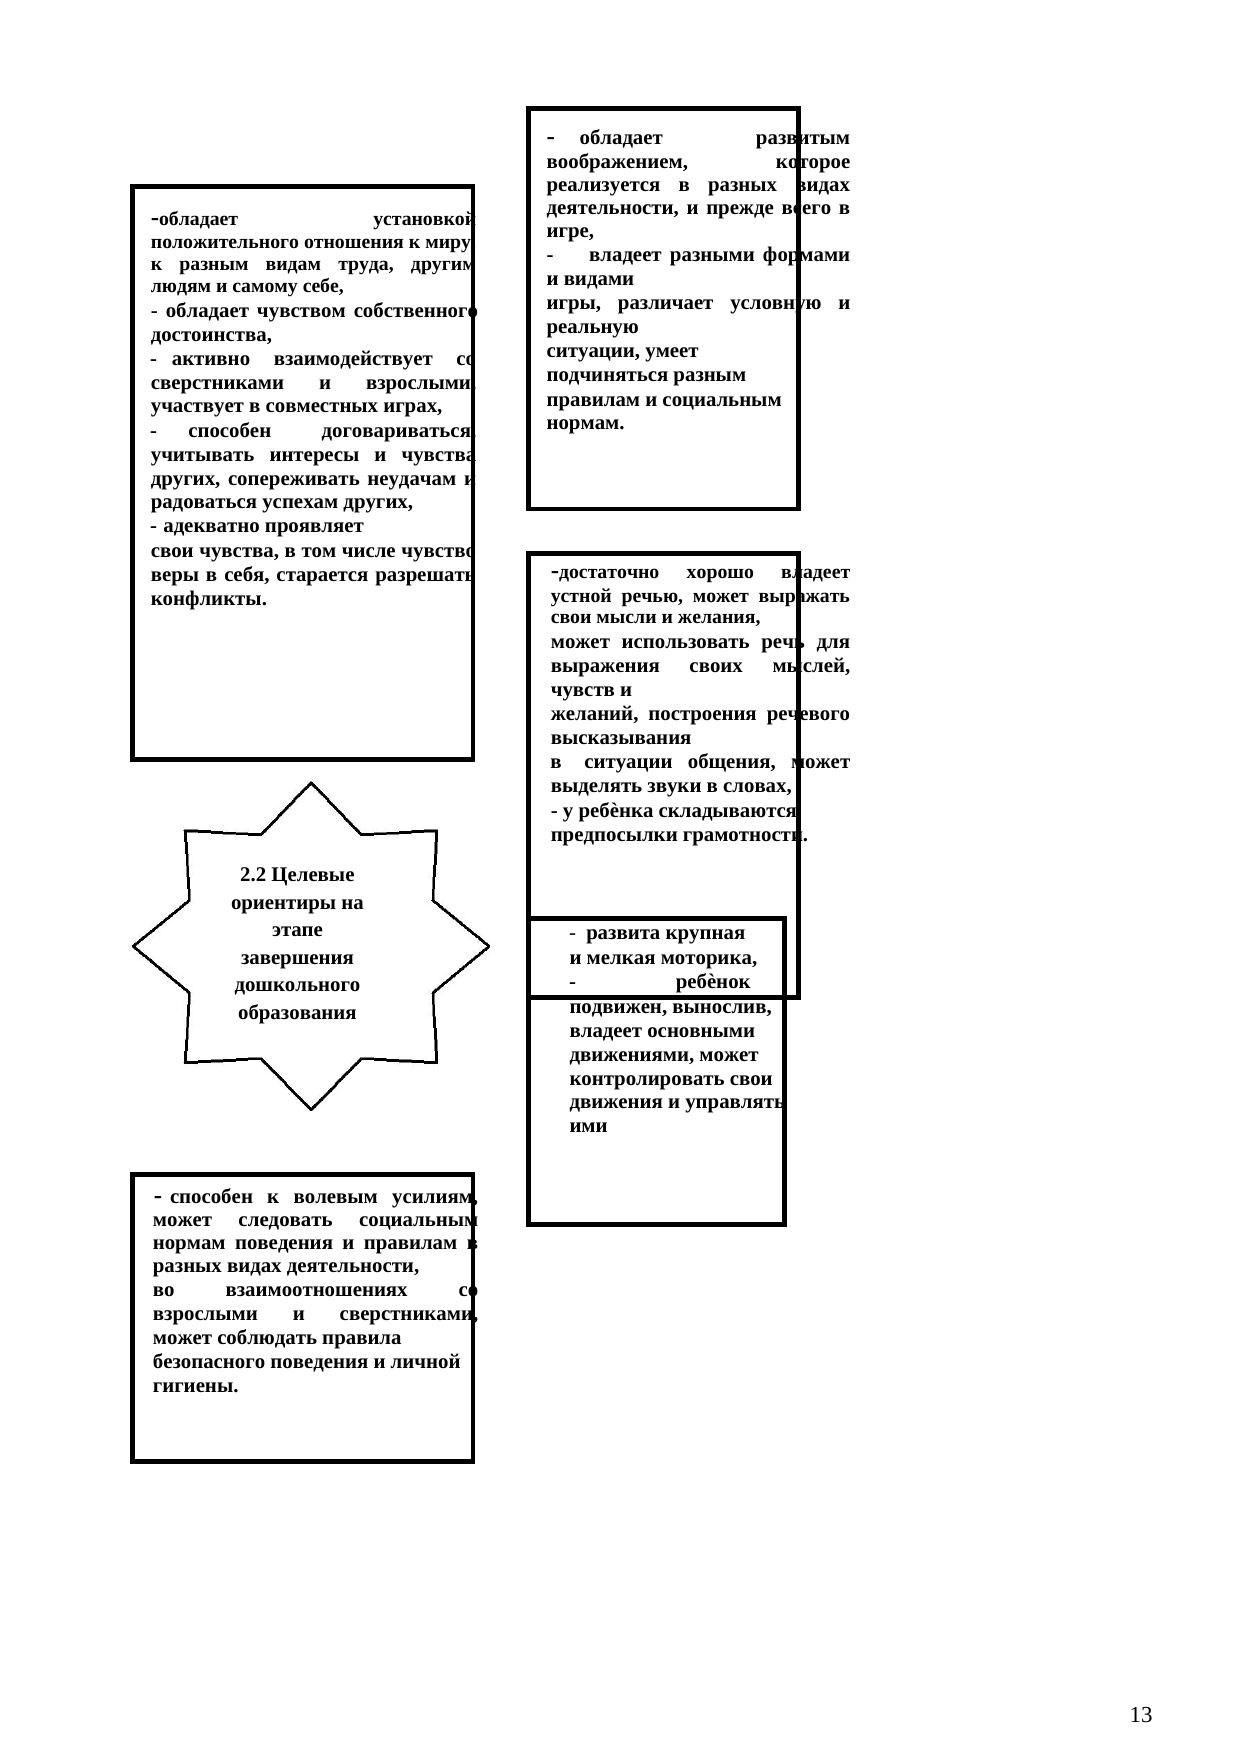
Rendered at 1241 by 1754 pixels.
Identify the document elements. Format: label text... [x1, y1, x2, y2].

text ситуации, умеет [546, 338, 850, 362]
text и мелкая моторика, [569, 946, 819, 969]
list ситуации общения, может выделять звуки в словах, [550, 750, 850, 797]
text желаний, построения речевого высказывания [551, 702, 850, 749]
list адекватно проявляет [150, 513, 478, 537]
text -достаточно хорошо владеет устной речью, может выражать свои мысли и желания, [551, 557, 850, 628]
text 2.2 Целевые [116, 862, 478, 886]
picture [127, 777, 494, 1115]
list ребѐнок [569, 969, 850, 993]
list обладает развитым воображением, которое реализуется в разных видах деятельности, и прежде всего в игре, [546, 123, 850, 242]
text безопасного поведения и личной гигиены. [153, 1350, 478, 1397]
text может использовать речь для выражения своих мыслей, чувств и [551, 630, 850, 701]
list владеет разными формами и видами [546, 243, 850, 290]
text - у ребѐнка складываются предпосылки грамотности. [551, 798, 850, 846]
text подчиняться разным [546, 362, 850, 386]
text правилам и социальным нормам. [546, 387, 850, 434]
text завершения [116, 945, 478, 969]
text игры, различает условную и реальную [546, 291, 850, 338]
list активно взаимодействует со сверстниками и взрослыми, участвует в совместных играх, [150, 347, 476, 417]
text подвижен, вынослив, владеет основными движениями, может контролировать свои движения и управлять ими [569, 994, 817, 1137]
text дошкольного [116, 972, 478, 996]
text ориентиры на [116, 889, 478, 914]
text - обладает чувством собственного достоинства, [151, 299, 478, 346]
text свои чувства, в том числе чувство веры в себя, старается разрешать конфликты. [151, 539, 476, 609]
text образования [116, 1000, 478, 1024]
list способен к волевым усилиям, может следовать социальным нормам поведения и правилам в разных видах деятельности, [153, 1181, 478, 1277]
text во взаимоотношениях со взрослыми и сверстниками, может соблюдать правила [153, 1278, 478, 1349]
list развита крупная [569, 920, 850, 944]
text -обладает установкой положительного отношения к миру, к разным видам труда, другим людям и самому себе, [151, 203, 476, 297]
text этапе [116, 917, 478, 941]
list способен договариваться, учитывать интересы и чувства других, сопереживать неудачам и радоваться успехам других, [150, 419, 476, 513]
